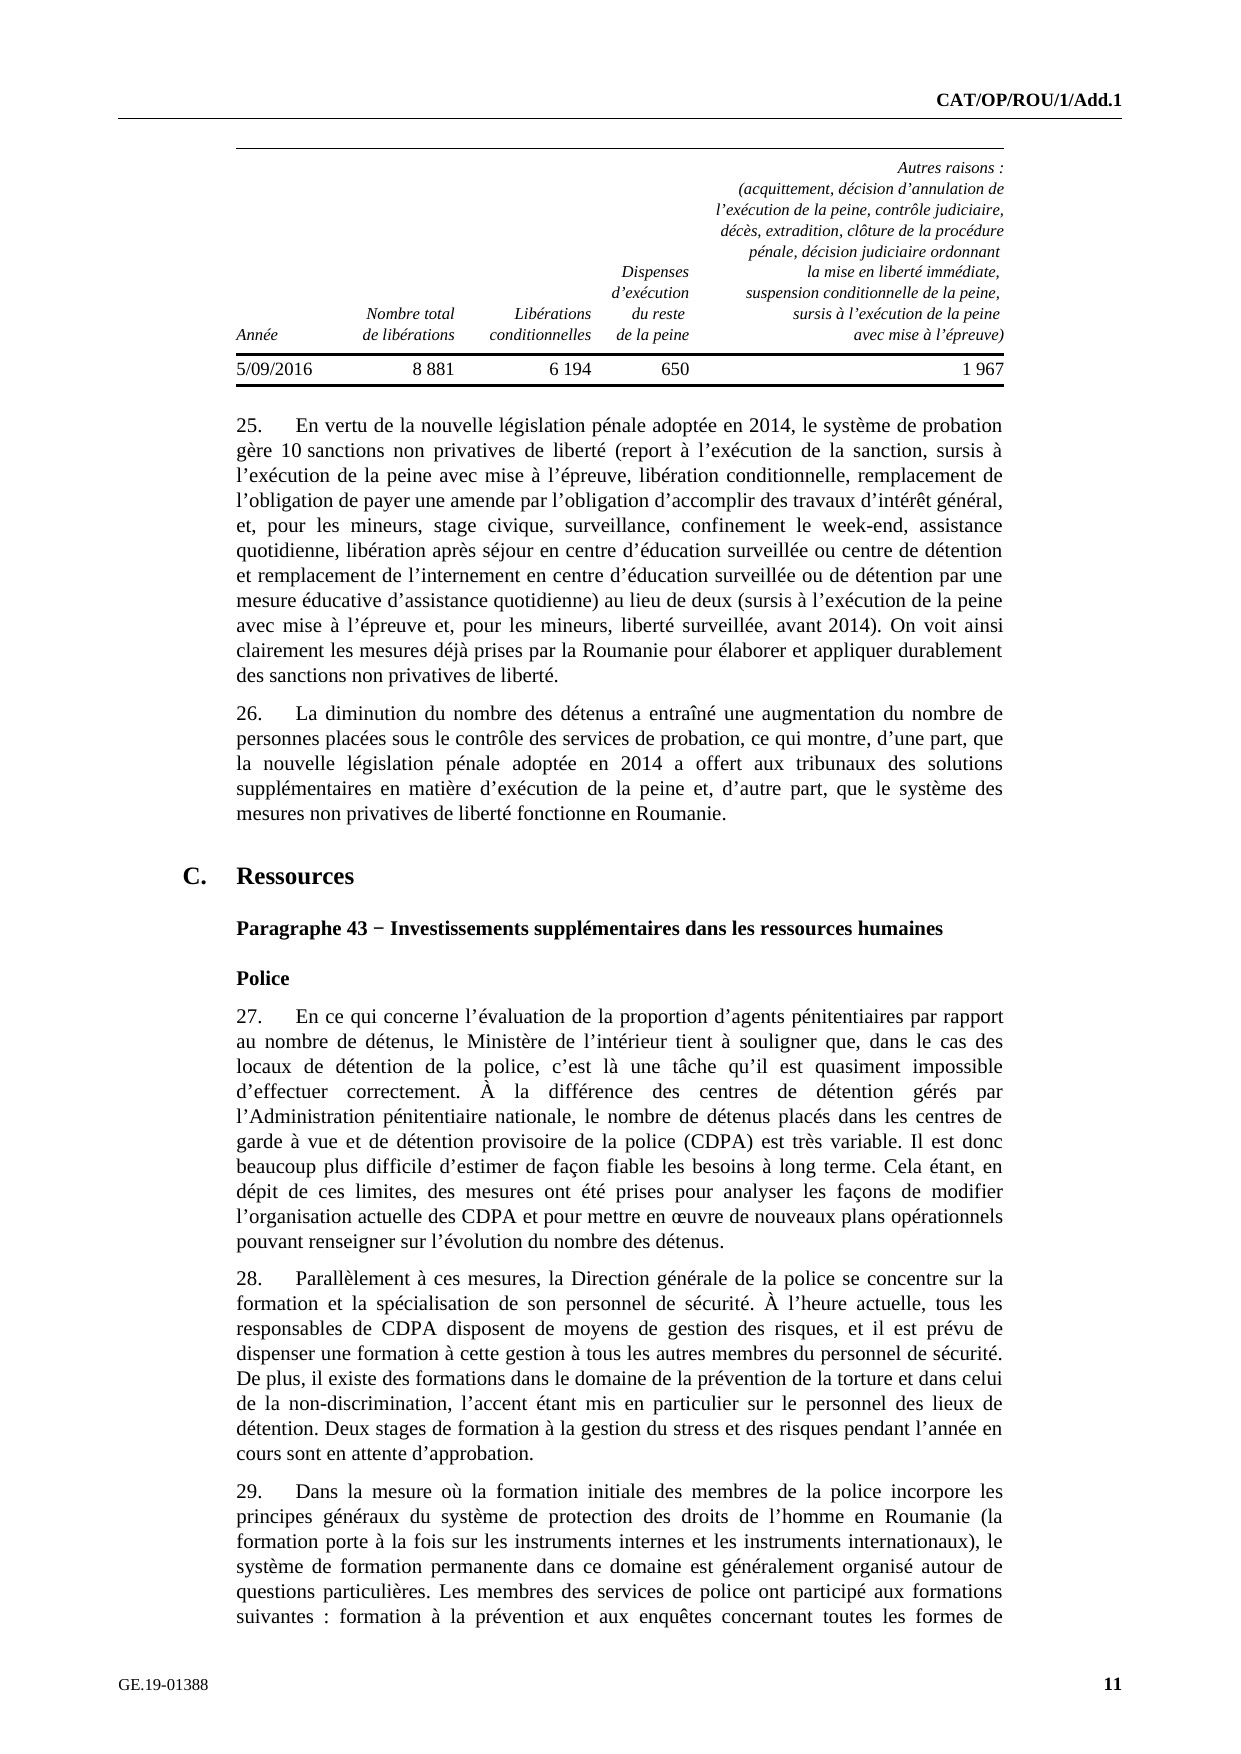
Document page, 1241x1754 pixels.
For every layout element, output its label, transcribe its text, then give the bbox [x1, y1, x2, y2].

text 28. Parallèlement à ces mesures, la Direction générale de la police se concentre sur la formation et la spécialisation de son personnel de sécurité. À l’heure actuelle, tous les responsables de CDPA disposent de moyens de gestion des risques, et il est prévu de dispenser une formation à cette gestion à tous les autres membres du personnel de sécurité. De plus, il existe des formations dans le domaine de la prévention de la torture et dans celui de la non-discrimination, l’accent étant mis en particulier sur le personnel des lieux de détention. Deux stages de formation à la gestion du stress et des risques pendant l’année en cours sont en attente d’approbation. [236, 1265, 1004, 1465]
text 27. En ce qui concerne l’évaluation de la proportion d’agents pénitentiaires par rapport au nombre de détenus, le Ministère de l’intérieur tient à souligner que, dans le cas des locaux de détention de la police, c’est là une tâche qu’il est quasiment impossible d’effectuer correctement. À la différence des centres de détention gérés par l’Administration pénitentiaire nationale, le nombre de détenus placés dans les centres de garde à vue et de détention provisoire de la police (CDPA) est très variable. Il est donc beaucoup plus difficile d’estimer de façon fiable les besoins à long terme. Cela étant, en dépit de ces limites, des mesures ont été prises pour analyser les façons de modifier l’organisation actuelle des CDPA et pour mettre en œuvre de nouveaux plans opérationnels pouvant renseigner sur l’évolution du nombre des détenus. [236, 1003, 1004, 1253]
table_cell 8 881 [350, 356, 454, 384]
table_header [689, 149, 1004, 353]
table_cell 1 967 [689, 356, 1004, 384]
text Police [118, 965, 1004, 990]
text C. Ressources [118, 862, 1004, 890]
text 25. En vertu de la nouvelle législation pénale adoptée en 2014, le système de probation gère 10 sanctions non privatives de liberté (report à l’exécution de la sanction, sursis à l’exécution de la peine avec mise à l’épreuve, libération conditionnelle, remplacement de l’obligation de payer une amende par l’obligation d’accomplir des travaux d’intérêt général, et, pour les mineurs, stage civique, surveillance, confinement le week-end, assistance quotidienne, libération après séjour en centre d’éducation surveillée ou centre de détention et remplacement de l’internement en centre d’éducation surveillée ou de détention par une mesure éducative d’assistance quotidienne) au lieu de deux (sursis à l’exécution de la peine avec mise à l’épreuve et, pour les mineurs, liberté surveillée, avant 2014). On voit ainsi clairement les mesures déjà prises par la Roumanie pour élaborer et appliquer durablement des sanctions non privatives de liberté. [236, 412, 1004, 687]
text Paragraphe 43 − Investissements supplémentaires dans les ressources humaines [118, 915, 1004, 940]
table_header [591, 149, 689, 353]
table_header Année [236, 149, 349, 353]
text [236, 1478, 1004, 1628]
text 26. La diminution du nombre des détenus a entraîné une augmentation du nombre de personnes placées sous le contrôle des services de probation, ce qui montre, d’une part, que la nouvelle législation pénale adoptée en 2014 a offert aux tribunaux des solutions supplémentaires en matière d’exécution de la peine et, d’autre part, que le système des mesures non privatives de liberté fonctionne en Roumanie. [236, 700, 1004, 825]
table_cell 5/09/2016 [236, 356, 349, 384]
table_cell 6 194 [455, 356, 591, 384]
table_header Nombre total de libérations [350, 149, 454, 353]
table_cell 650 [591, 356, 689, 384]
table_header Libérations conditionnelles [455, 149, 591, 353]
